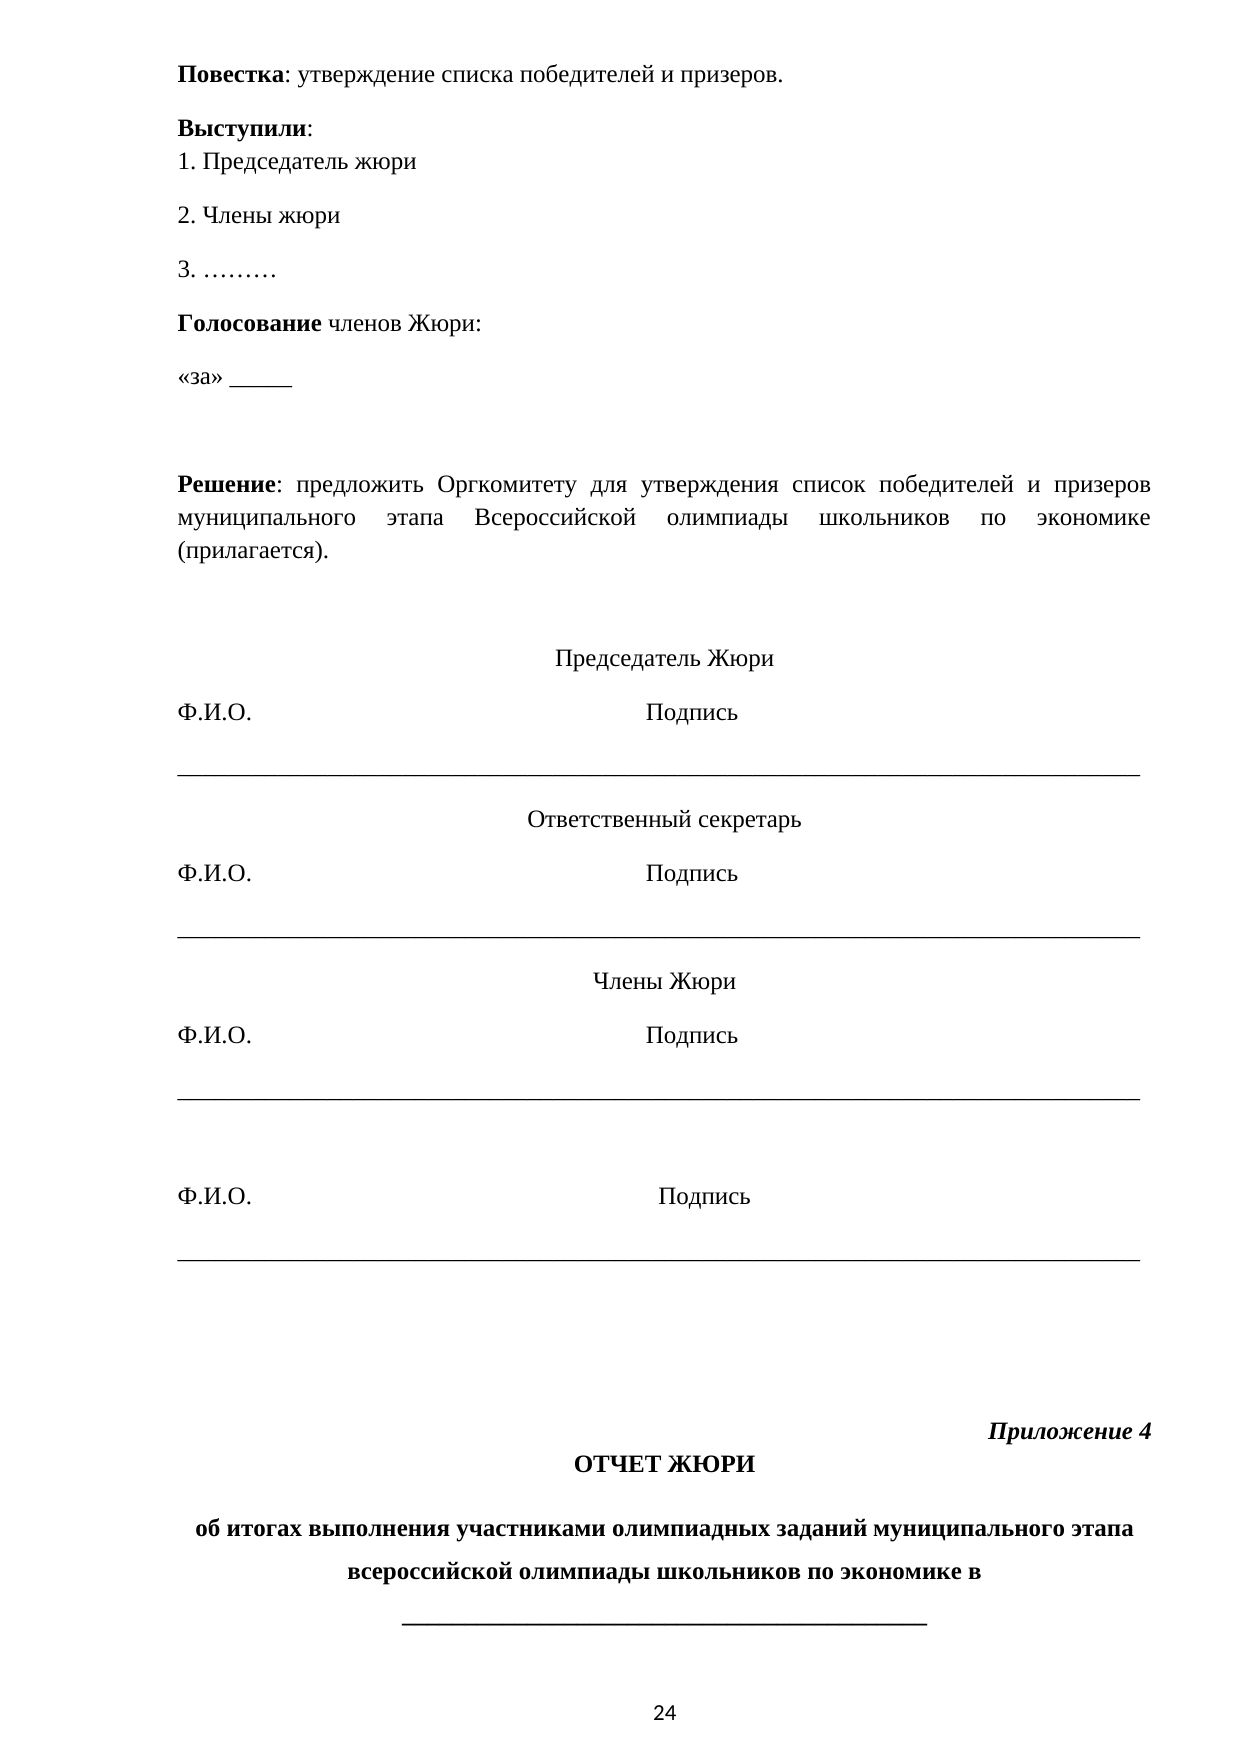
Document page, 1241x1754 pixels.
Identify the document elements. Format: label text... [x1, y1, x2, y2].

text _____________________________________________________________________________ [177, 1235, 1152, 1264]
text _____________________________________________________________________________ [177, 912, 1152, 941]
text Ф.И.О. Подпись [177, 697, 1152, 726]
text «за» _____ [177, 361, 1152, 390]
text Ф.И.О. Подпись [177, 1020, 1152, 1049]
subtitle Приложение 4 [177, 1416, 1152, 1445]
text Ф.И.О. Подпись [177, 1181, 1152, 1210]
text ОТЧЕТ ЖЮРИ [177, 1449, 1152, 1478]
text Повестка: утверждение списка победителей и призеров. [177, 59, 1152, 88]
text _____________________________________________________________________________ [177, 1074, 1152, 1102]
text _____________________________________________________________________________ [177, 751, 1152, 779]
text Голосование членов Жюри: [177, 308, 1152, 336]
text 2. Члены жюри [177, 200, 1152, 229]
text Председатель Жюри [177, 643, 1152, 672]
text Решение: предложить Оргкомитету для утверждения список победителей и призеров муниципального этапа Всероссийской олимпиады школьников по экономике (прилагается). [177, 469, 1152, 564]
text Ф.И.О. Подпись [177, 858, 1152, 887]
text Ответственный секретарь [177, 804, 1152, 833]
text 3. ……… [177, 254, 1152, 282]
text об итогах выполнения участниками олимпиадных заданий муниципального этапа всероссийской олимпиады школьников по экономике в __________________________________________ [177, 1513, 1152, 1628]
text Выступили: 1. Председатель жюри [177, 113, 1152, 175]
text Члены Жюри [177, 966, 1152, 995]
